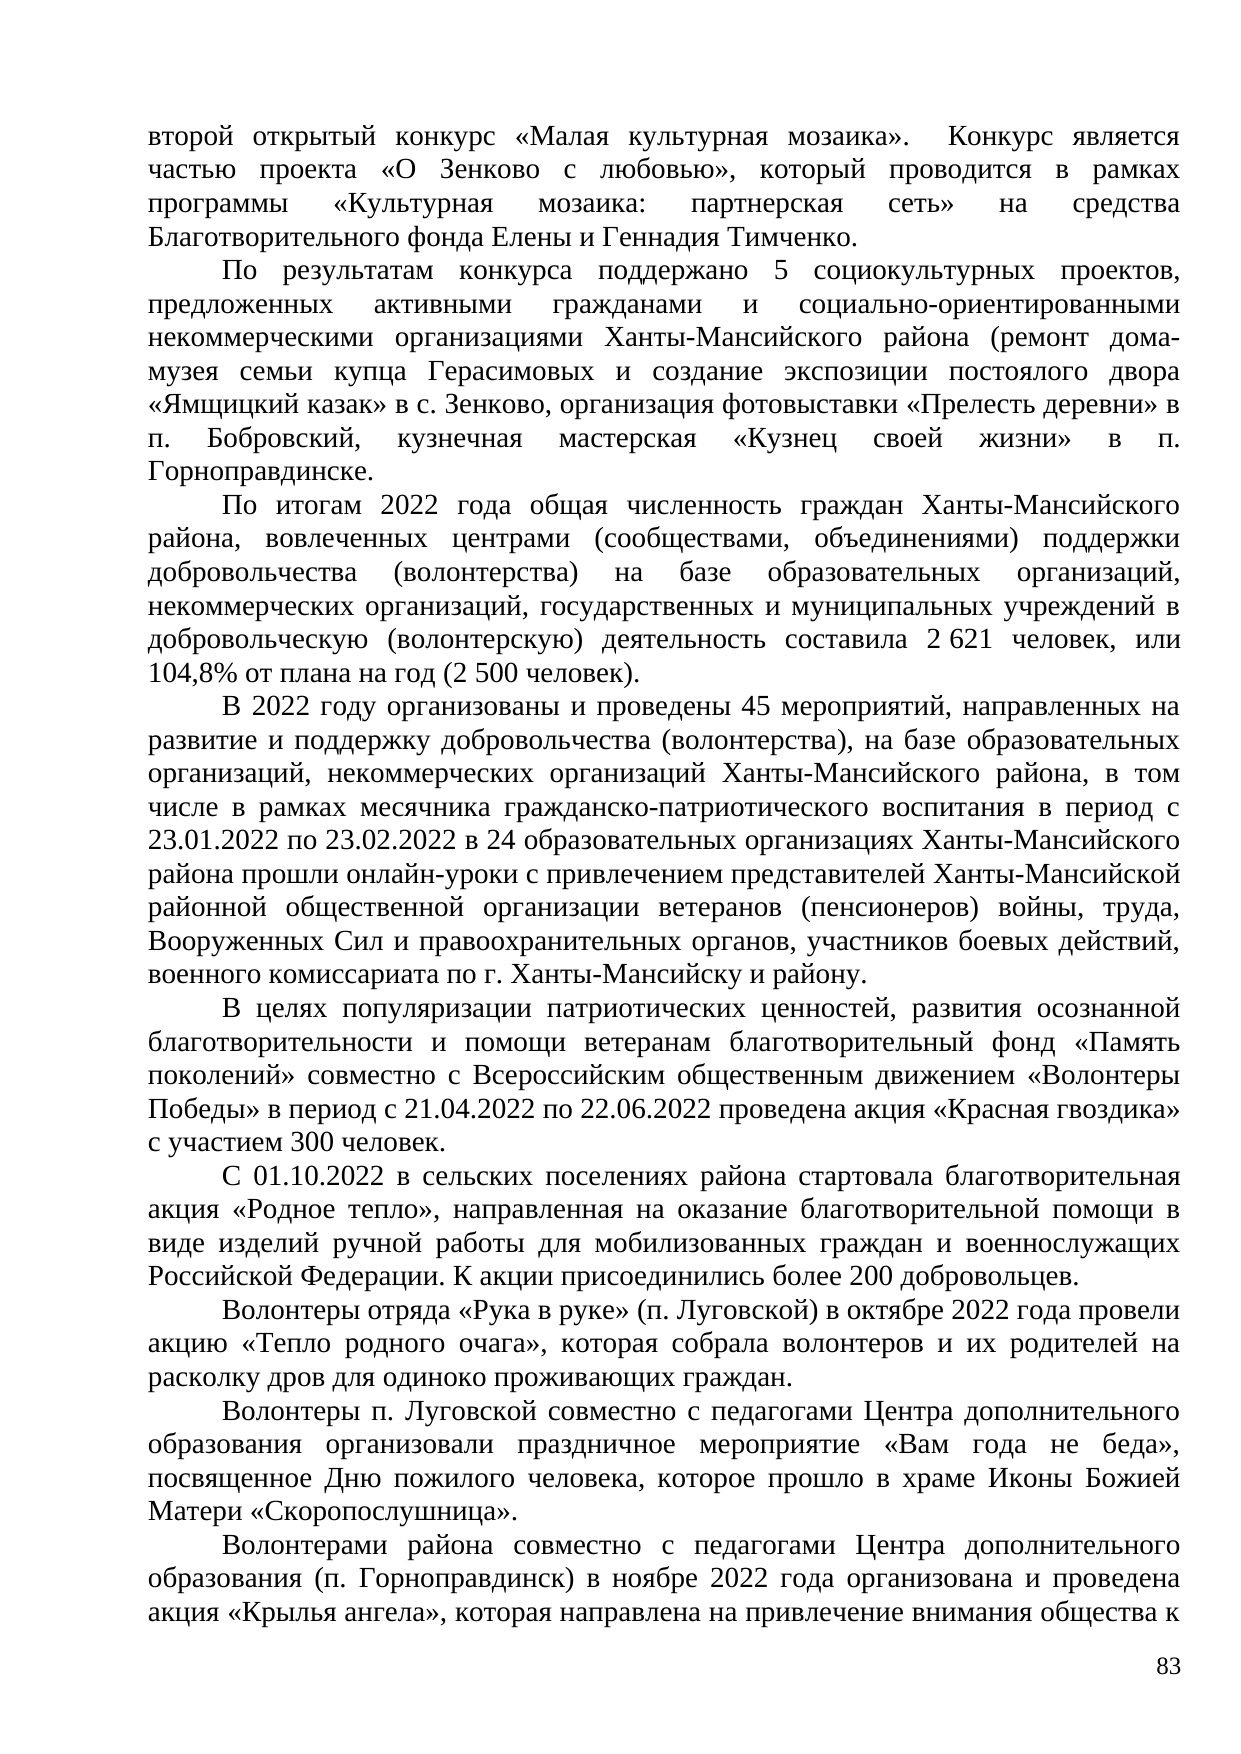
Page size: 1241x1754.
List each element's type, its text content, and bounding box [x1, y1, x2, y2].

text По итогам 2022 года общая численность граждан Ханты-Мансийского района, вовлеченных центрами (сообществами, объединениями) поддержки добровольчества (волонтерства) на базе образовательных организаций, некоммерческих организаций, государственных и муниципальных учреждений в добровольческую (волонтерскую) деятельность составила 2 621 человек, или 104,8% от плана на год (2 500 человек). [148, 487, 1181, 688]
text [148, 118, 1181, 252]
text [148, 1527, 1181, 1627]
text В целях популяризации патриотических ценностей, развития осознанной благотворительности и помощи ветеранам благотворительный фонд «Память поколений» совместно с Всероссийским общественным движением «Волонтеры Победы» в период с 21.04.2022 по 22.06.2022 проведена акция «Красная гвоздика» с участием 300 человек. [148, 990, 1181, 1158]
text С 01.10.2022 в сельских поселениях района стартовала благотворительная акция «Родное тепло», направленная на оказание благотворительной помощи в виде изделий ручной работы для мобилизованных граждан и военнослужащих Российской Федерации. К акции присоединились более 200 добровольцев. [148, 1158, 1181, 1292]
text Волонтеры п. Луговской совместно с педагогами Центра дополнительного образования организовали праздничное мероприятие «Вам года не беда», посвященное Дню пожилого человека, которое прошло в храме Иконы Божией Матери «Скоропослушница». [148, 1393, 1181, 1527]
text В 2022 году организованы и проведены 45 мероприятий, направленных на развитие и поддержку добровольчества (волонтерства), на базе образовательных организаций, некоммерческих организаций Ханты-Мансийского района, в том числе в рамках месячника гражданско-патриотического воспитания в период с 23.01.2022 по 23.02.2022 в 24 образовательных организациях Ханты-Мансийского района прошли онлайн-уроки с привлечением представителей Ханты-Мансийской районной общественной организации ветеранов (пенсионеров) войны, труда, Вооруженных Сил и правоохранительных органов, участников боевых действий, военного комиссариата по г. Ханты-Мансийску и району. [148, 688, 1181, 990]
text Волонтеры отряда «Рука в руке» (п. Луговской) в октябре 2022 года провели акцию «Тепло родного очага», которая собрала волонтеров и их родителей на расколку дров для одиноко проживающих граждан. [148, 1292, 1181, 1393]
text По результатам конкурса поддержано 5 социокультурных проектов, предложенных активными гражданами и социально-ориентированными некоммерческими организациями Ханты-Мансийского района (ремонт дома-музея семьи купца Герасимовых и создание экспозиции постоялого двора «Ямщицкий казак» в с. Зенково, организация фотовыставки «Прелесть деревни» в п. Бобровский, кузнечная мастерская «Кузнец своей жизни» в п. Горноправдинске. [148, 252, 1181, 487]
